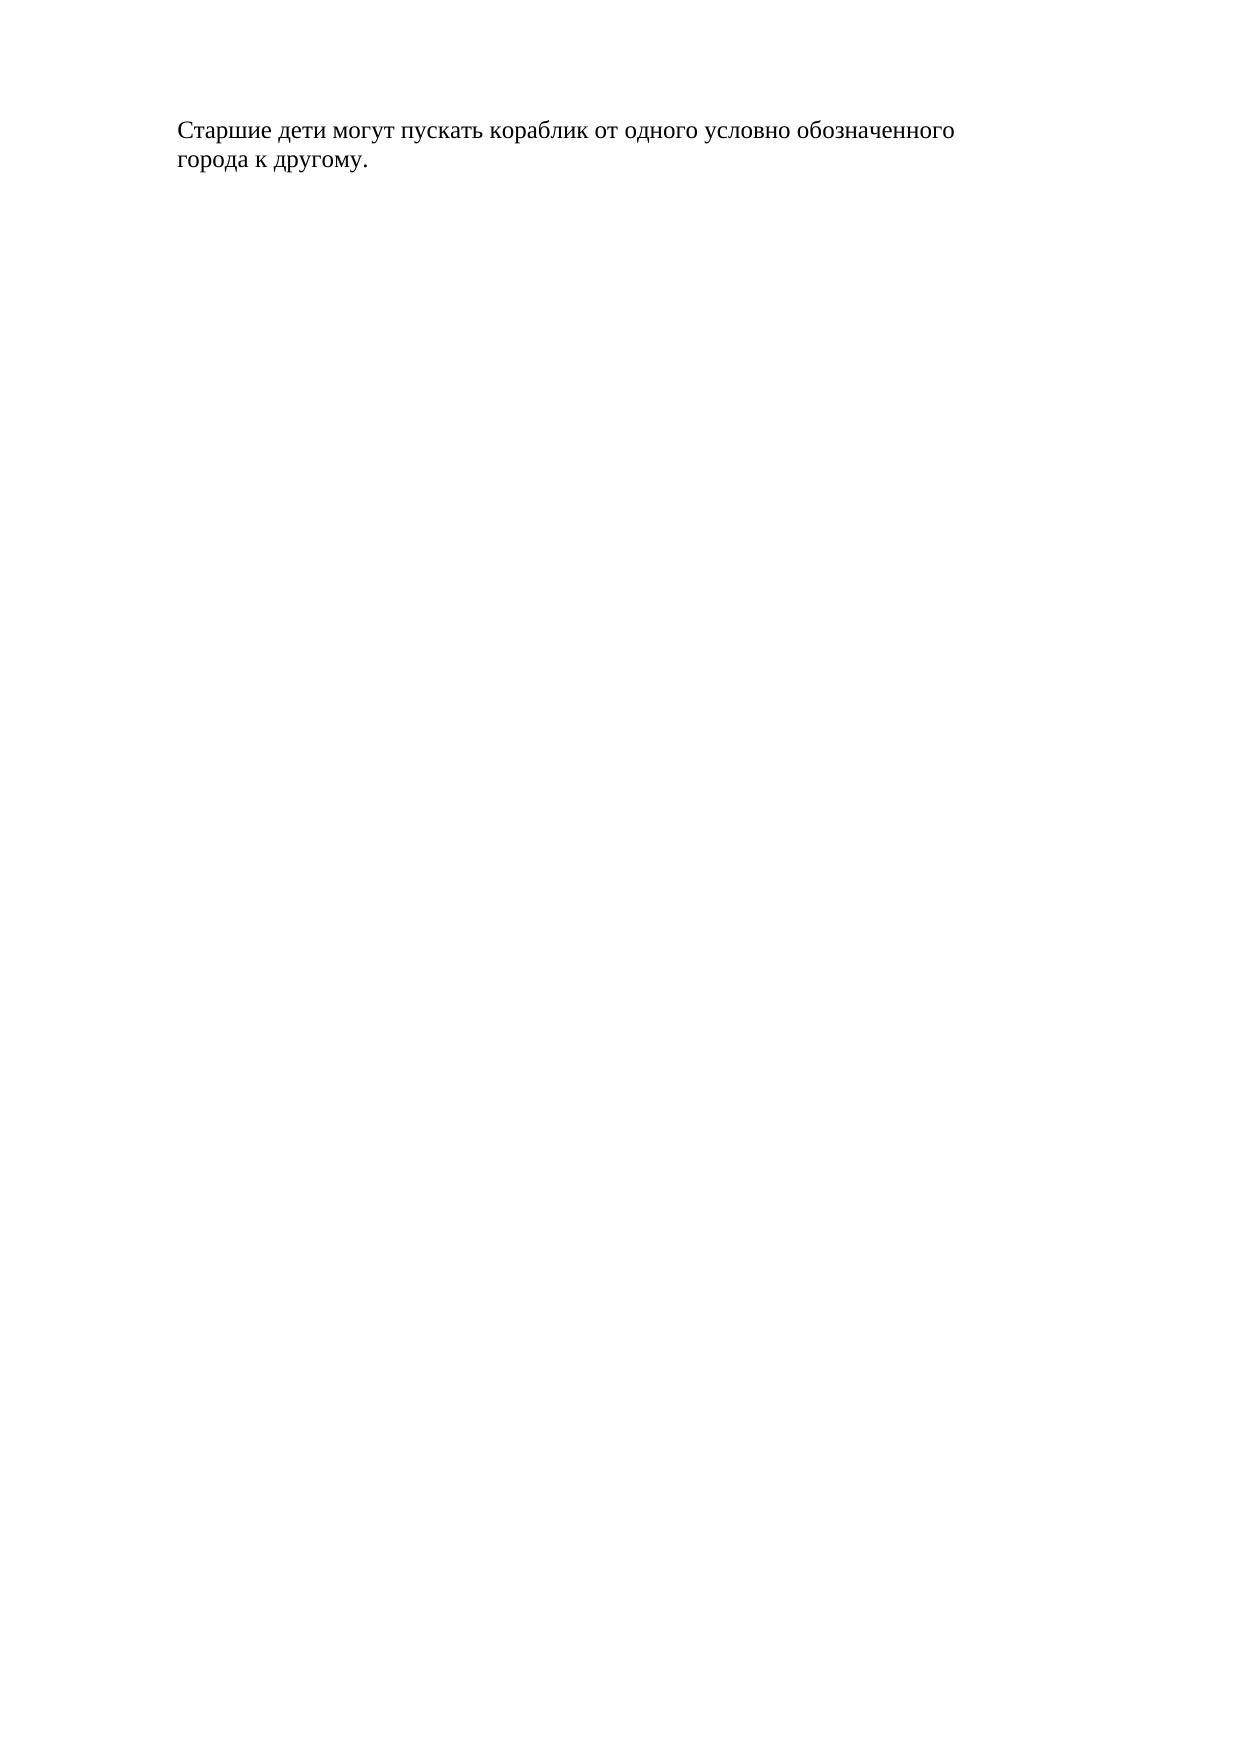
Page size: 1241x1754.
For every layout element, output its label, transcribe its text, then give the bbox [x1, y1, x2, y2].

text Старшие дети могут пускать кораблик от одного условно обозначенного города к другому. [177, 115, 1006, 173]
